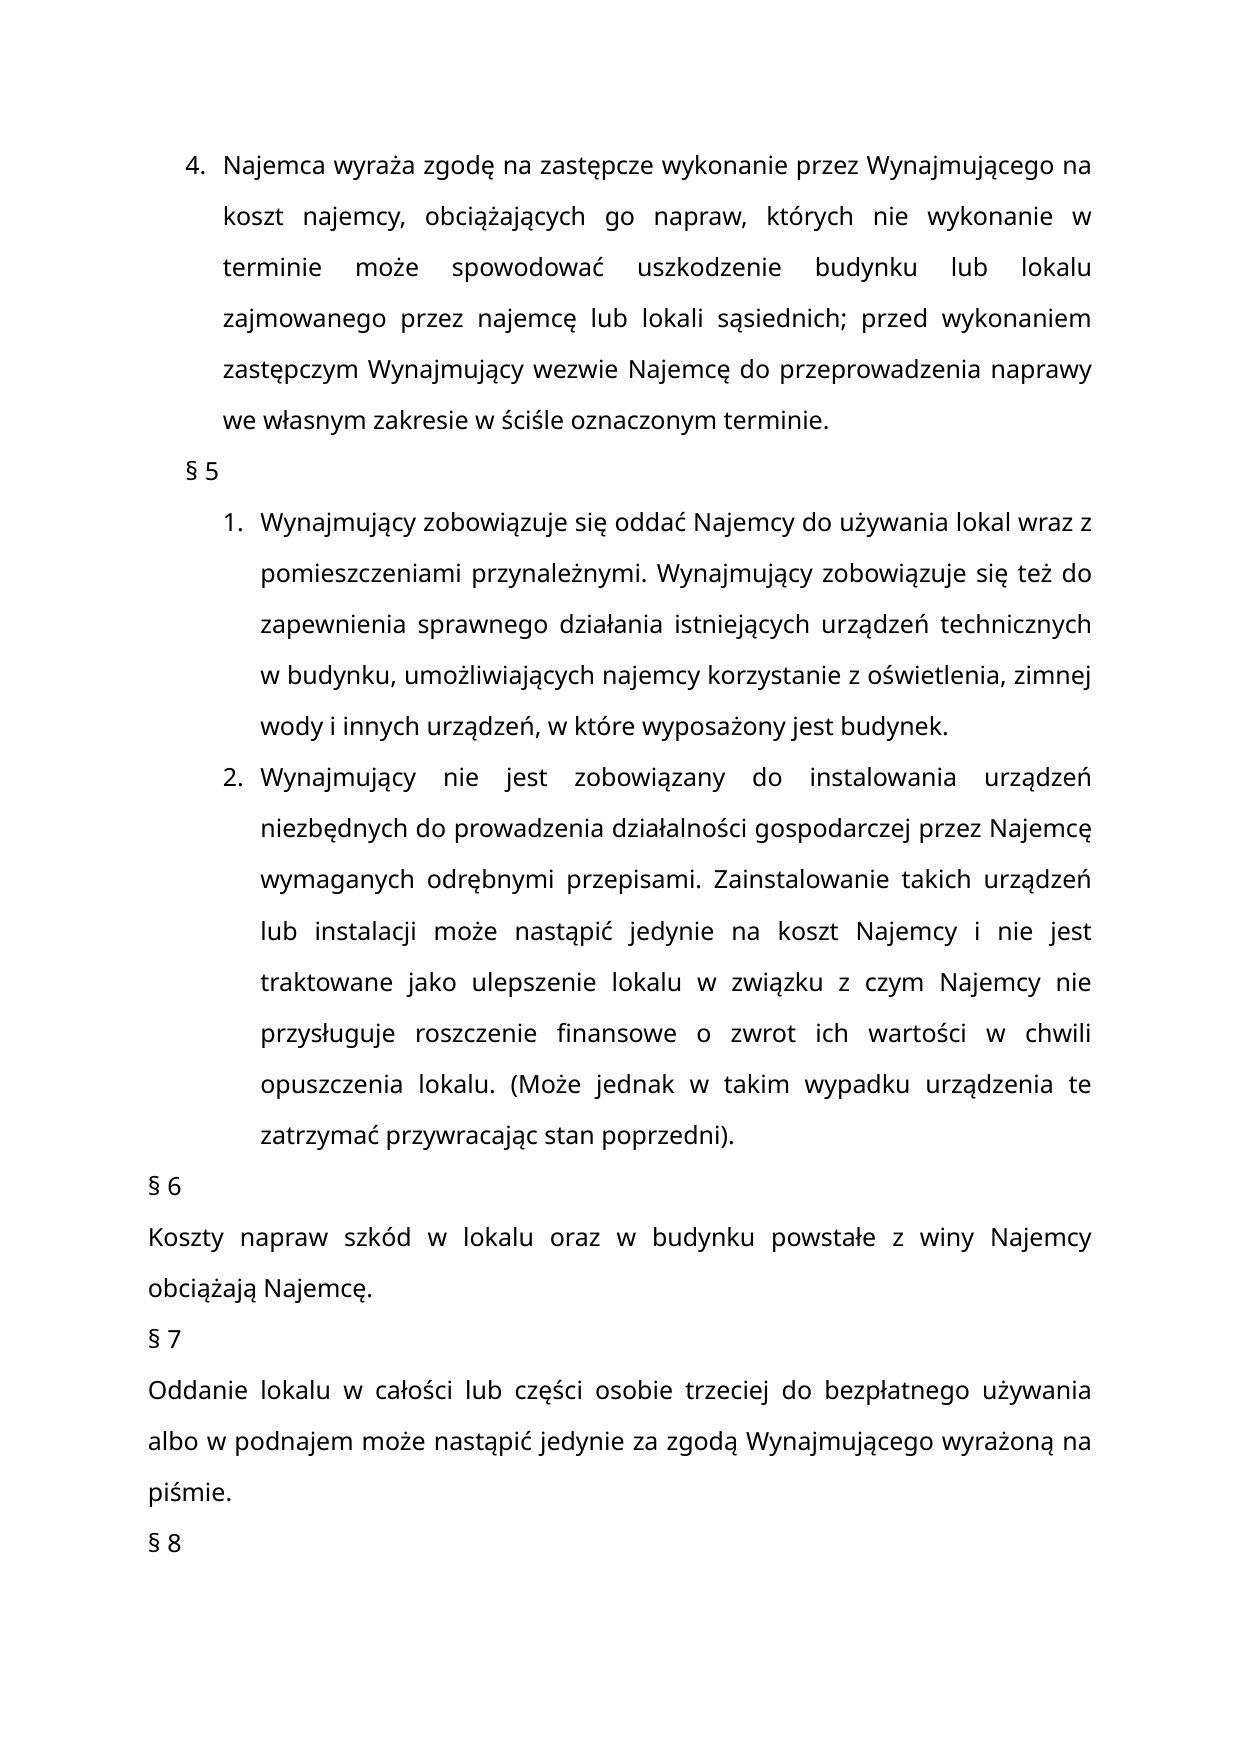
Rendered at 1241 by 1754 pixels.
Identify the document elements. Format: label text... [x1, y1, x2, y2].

list Wynajmujący zobowiązuje się oddać Najemcy do używania lokal wraz z pomieszczeniami przynależnymi. Wynajmujący zobowiązuje się też do zapewnienia sprawnego działania istniejących urządzeń technicznych w budynku, umożliwiających najemcy korzystanie z oświetlenia, zimnej wody i innych urządzeń, w które wyposażony jest budynek. [223, 505, 1093, 743]
list Wynajmujący nie jest zobowiązany do instalowania urządzeń niezbędnych do prowadzenia działalności gospodarczej przez Najemcę wymaganych odrębnymi przepisami. Zainstalowanie takich urządzeń lub instalacji może nastąpić jedynie na koszt Najemcy i nie jest traktowane jako ulepszenie lokalu w związku z czym Najemcy nie przysługuje roszczenie finansowe o zwrot ich wartości w chwili opuszczenia lokalu. (Może jednak w takim wypadku urządzenia te zatrzymać przywracając stan poprzedni). [223, 760, 1093, 1151]
text § 7 [148, 1322, 1093, 1356]
text § 8 [148, 1526, 1093, 1560]
text Koszty napraw szkód w lokalu oraz w budynku powstałe z winy Najemcy obciążają Najemcę. [148, 1219, 1093, 1304]
text Oddanie lokalu w całości lub części osobie trzeciej do bezpłatnego używania albo w podnajem może nastąpić jedynie za zgodą Wynajmującego wyrażoną na piśmie. [148, 1373, 1093, 1509]
text § 6 [148, 1168, 1093, 1202]
list Najemca wyraża zgodę na zastępcze wykonanie przez Wynajmującego na koszt najemcy, obciążających go napraw, których nie wykonanie w terminie może spowodować uszkodzenie budynku lub lokalu zajmowanego przez najemcę lub lokali sąsiednich; przed wykonaniem zastępczym Wynajmujący wezwie Najemcę do przeprowadzenia naprawy we własnym zakresie w ściśle oznaczonym terminie. [185, 148, 1093, 437]
text § 5 [185, 454, 1093, 488]
